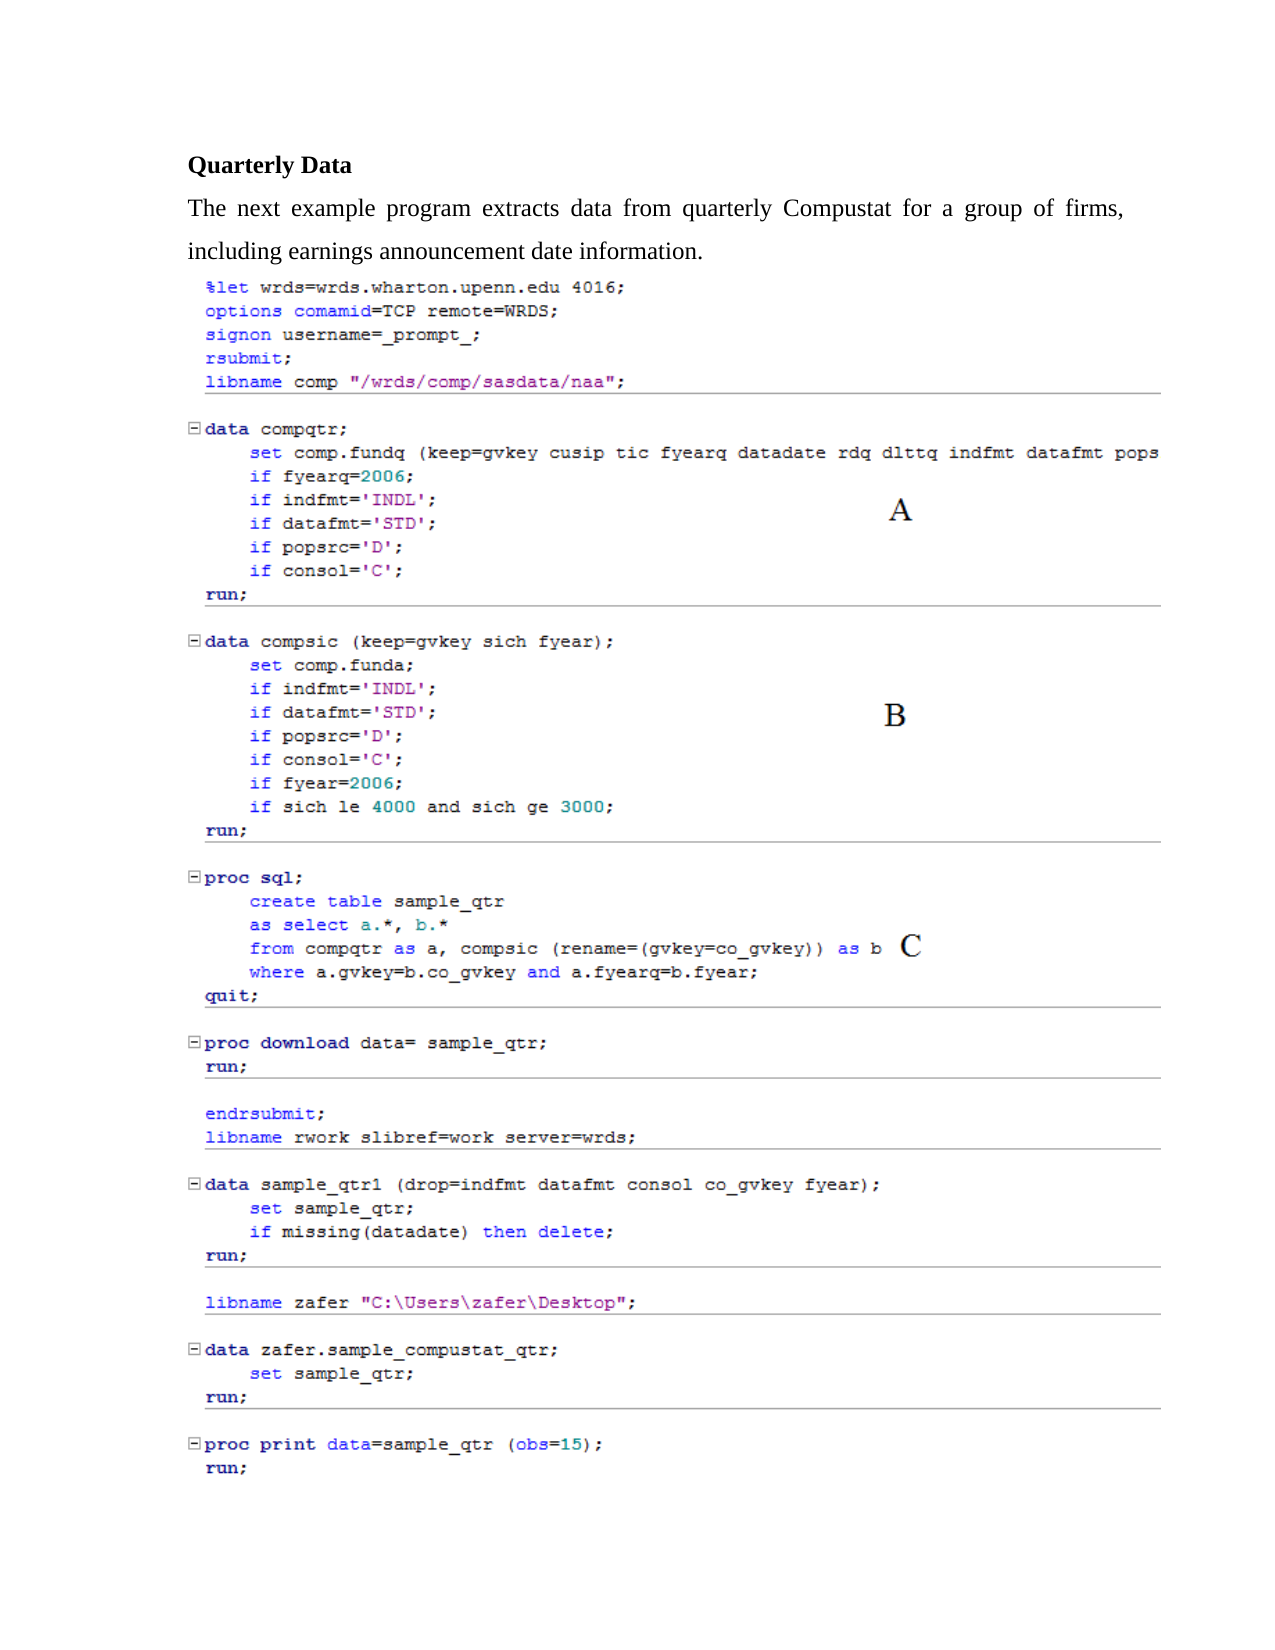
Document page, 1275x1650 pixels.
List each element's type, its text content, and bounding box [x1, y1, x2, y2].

text Quarterly Data [187, 150, 1125, 179]
text The next example program extracts data from quarterly Compustat for a group of firms, including earnings announcement date information. [187, 193, 1125, 265]
picture [187, 279, 1161, 1497]
